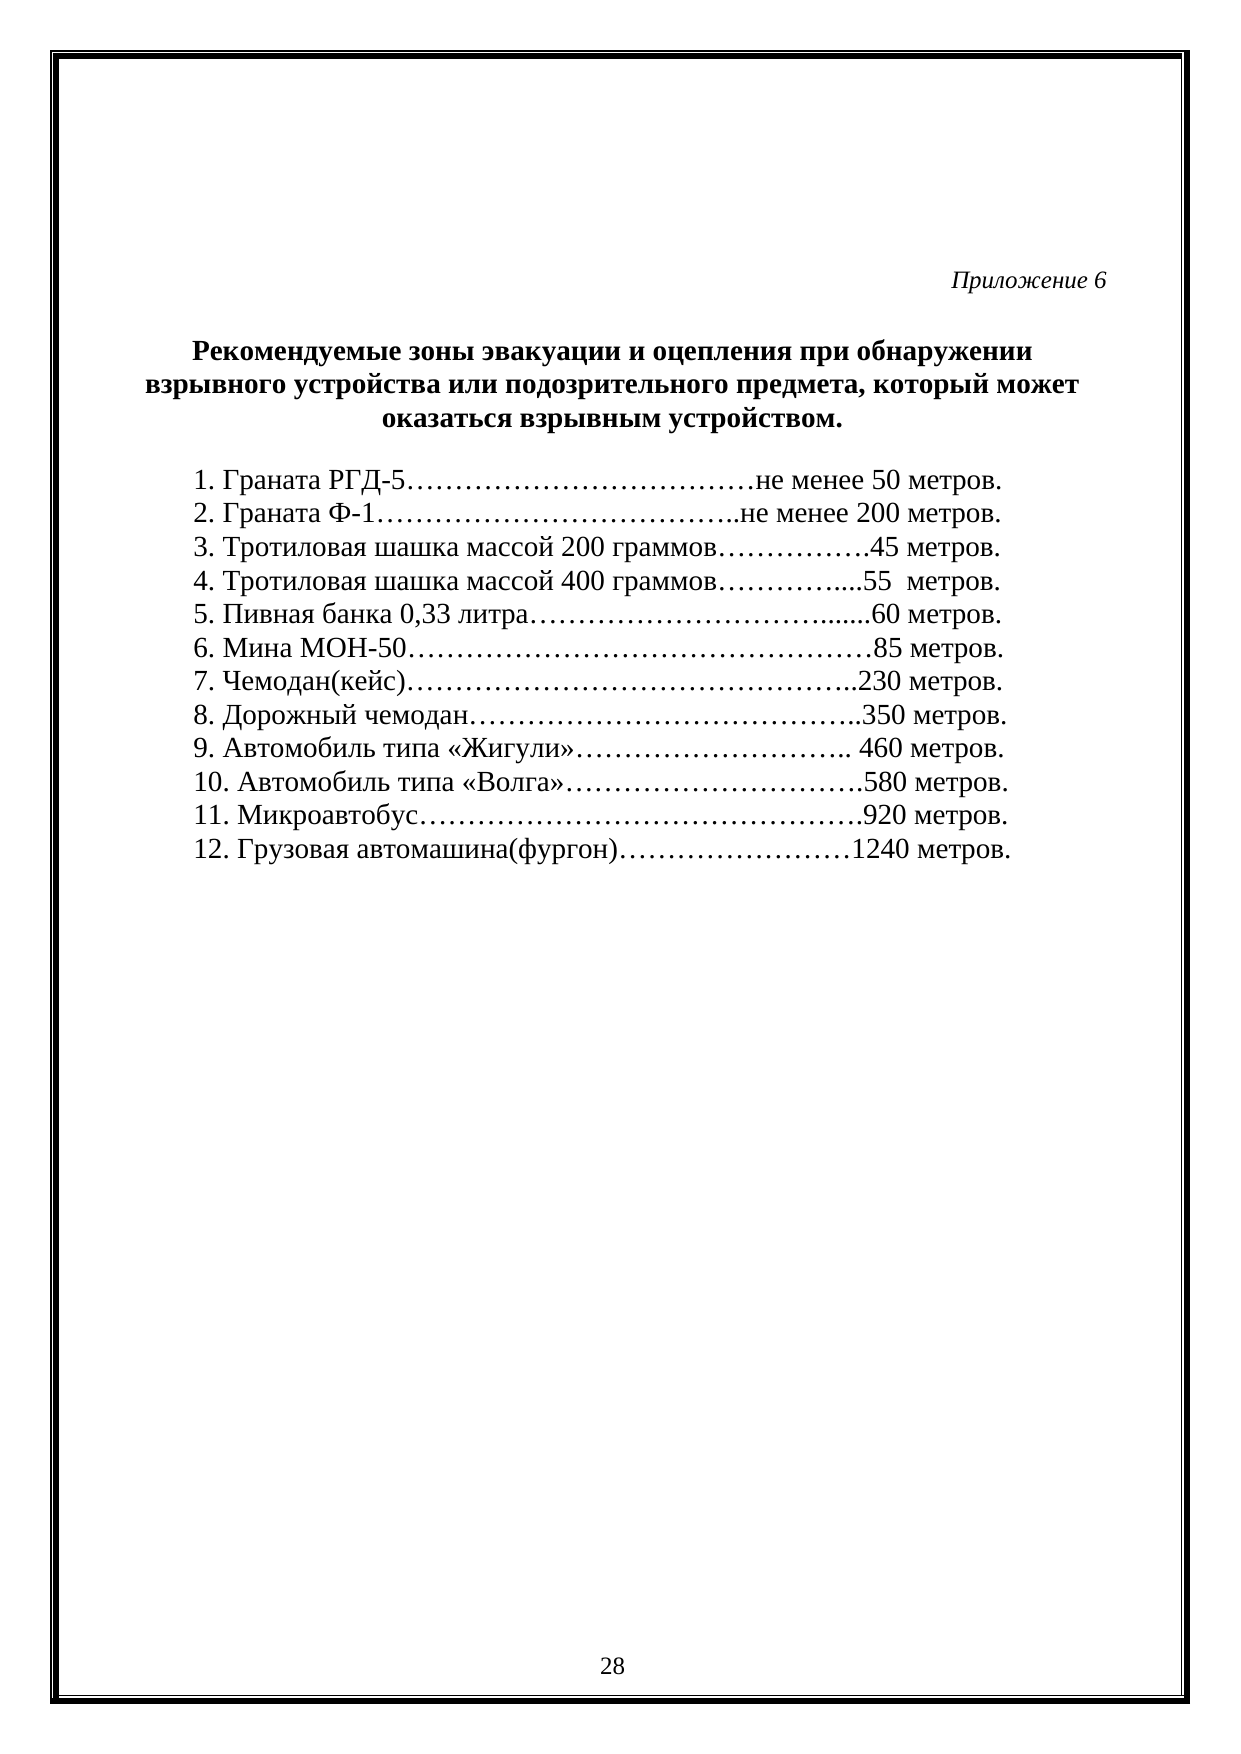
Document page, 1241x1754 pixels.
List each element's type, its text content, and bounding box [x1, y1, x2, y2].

text 1. Граната РГД-5………………………………не менее 50 метров. [118, 462, 1106, 496]
text Рекомендуемые зоны эвакуации и оцепления при обнаружении взрывного устройства или подозрительного предмета, который может оказаться взрывным устройством. [118, 333, 1106, 433]
text 12. Грузовая автомашина(фургон)……………………1240 метров. [118, 831, 1106, 864]
text 4. Тротиловая шашка массой 400 граммов…………....55 метров. [118, 563, 1106, 596]
text 11. Микроавтобус……………………………………….920 метров. [118, 797, 1106, 831]
text 2. Граната Ф-1………………………………..не менее 200 метров. [118, 496, 1106, 529]
text 5. Пивная банка 0,33 литра………………………….......60 метров. [118, 596, 1106, 630]
text Приложение 6 [118, 266, 1106, 294]
text 8. Дорожный чемодан…………………………………..350 метров. [118, 697, 1106, 730]
text 7. Чемодан(кейс)………………………………………..230 метров. [118, 663, 1106, 697]
text 3. Тротиловая шашка массой 200 граммов…………….45 метров. [118, 529, 1106, 563]
text 10. Автомобиль типа «Волга»………………………….580 метров. [118, 764, 1106, 797]
text 9. Автомобиль типа «Жигули»……………………….. 460 метров. [118, 730, 1106, 764]
text 6. Мина МОН-50…………………………………………85 метров. [118, 630, 1106, 663]
